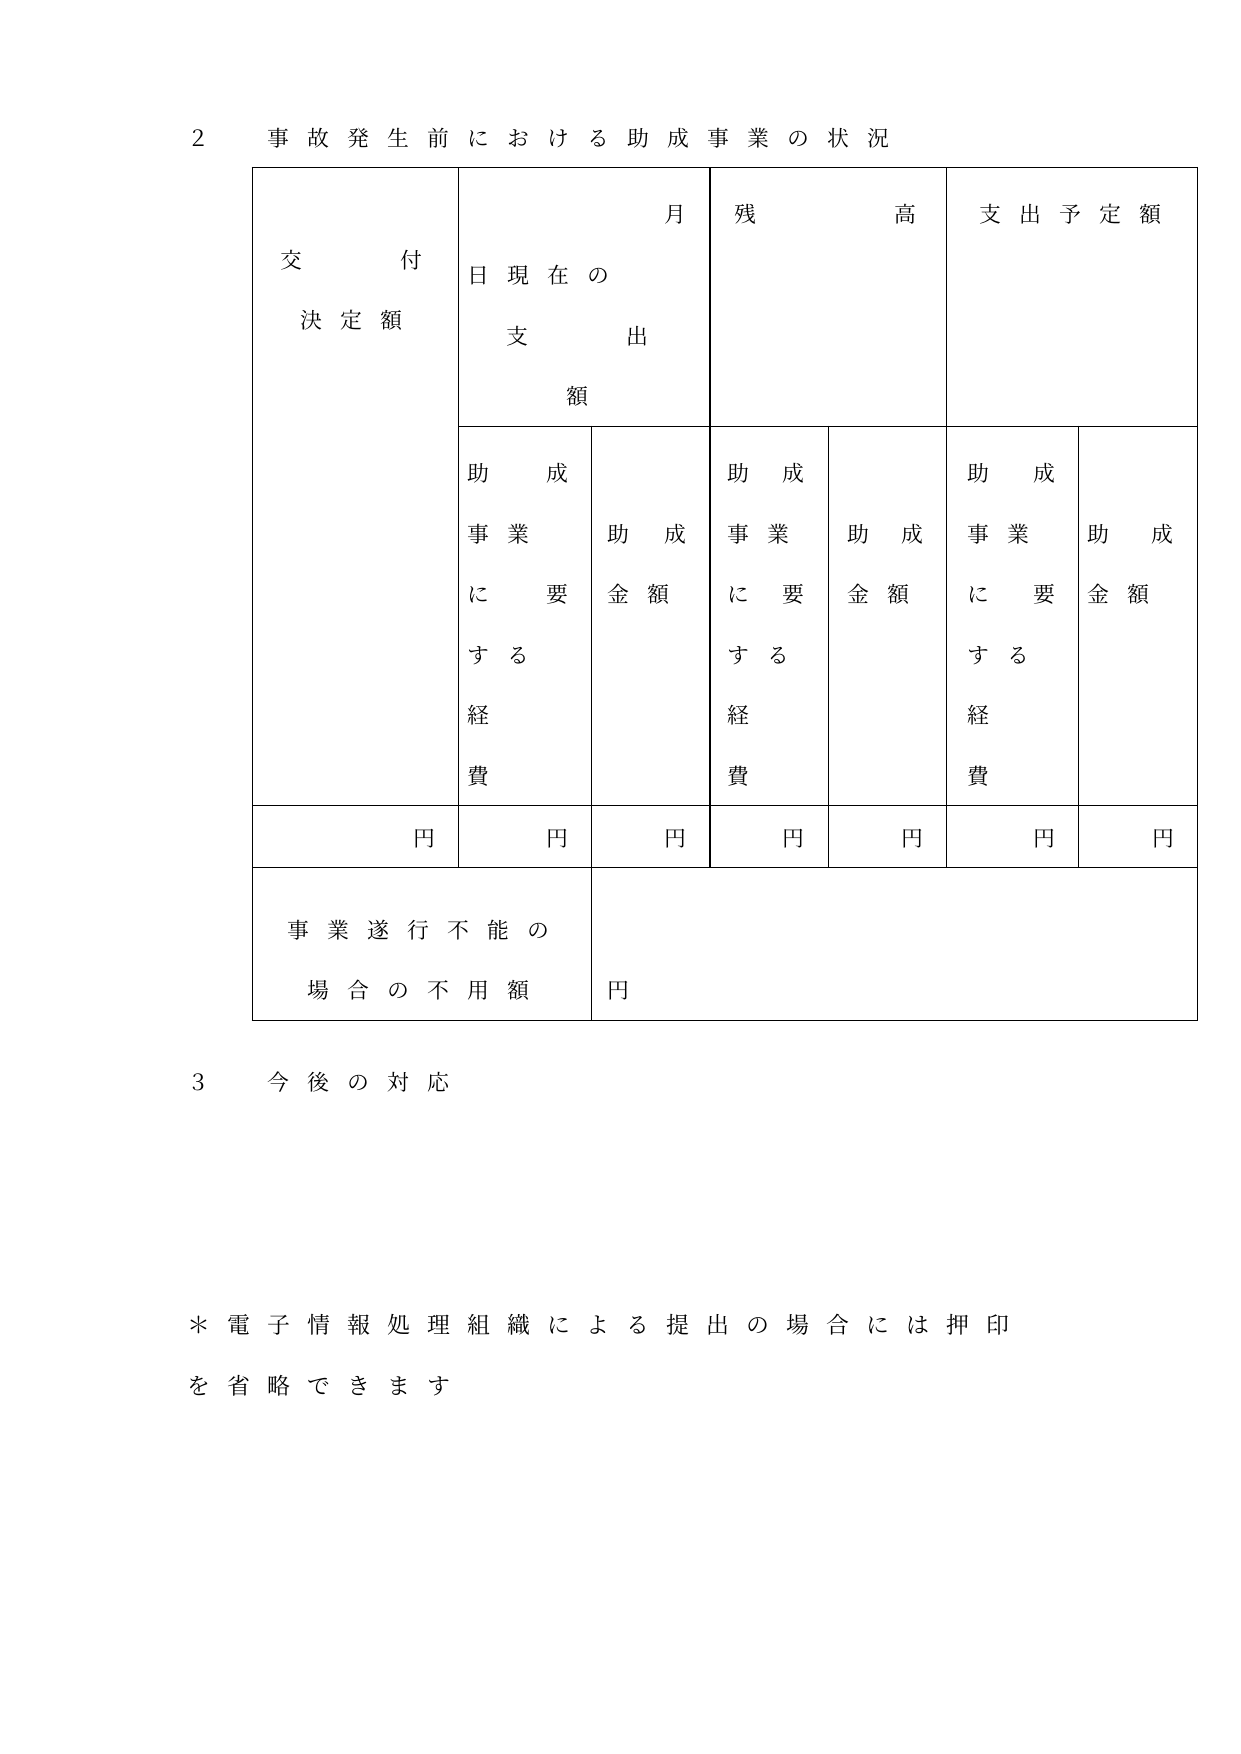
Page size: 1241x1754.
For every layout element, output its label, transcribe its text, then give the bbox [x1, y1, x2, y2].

table_cell 助成金額 [1079, 427, 1197, 805]
table_cell 円 [592, 868, 1197, 1020]
table_cell 助成事業 に要する 経 費 [947, 427, 1078, 805]
table_cell 円 [592, 806, 709, 867]
text ３ 今後の対応 [187, 1051, 1047, 1112]
table_cell 円 [829, 806, 946, 867]
table_header 残 高 [711, 168, 946, 426]
table_header 支出予定額 [947, 168, 1197, 426]
text ２ 事故発生前における助成事業の状況 [187, 106, 1047, 167]
table_header 交 付 決定額 [253, 168, 458, 805]
table_header 月 日現在の 支 出 額 [459, 168, 709, 426]
text ＊電子情報処理組織による提出の場合には押印を省略できます [187, 1293, 1047, 1415]
table_cell 助成事業 に要する 経 費 [711, 427, 828, 805]
table_cell 円 [1079, 806, 1197, 867]
table_cell 円 [459, 806, 591, 867]
table_cell 事業遂行不能の場合の不用額 [253, 868, 591, 1020]
table_cell 助成金額 [592, 427, 709, 805]
table_cell 助成事業 に要する 経 費 [459, 427, 591, 805]
table_cell 助成金額 [829, 427, 946, 805]
table_cell 円 [253, 806, 458, 867]
table_cell 円 [947, 806, 1078, 867]
table_cell 円 [711, 806, 828, 867]
